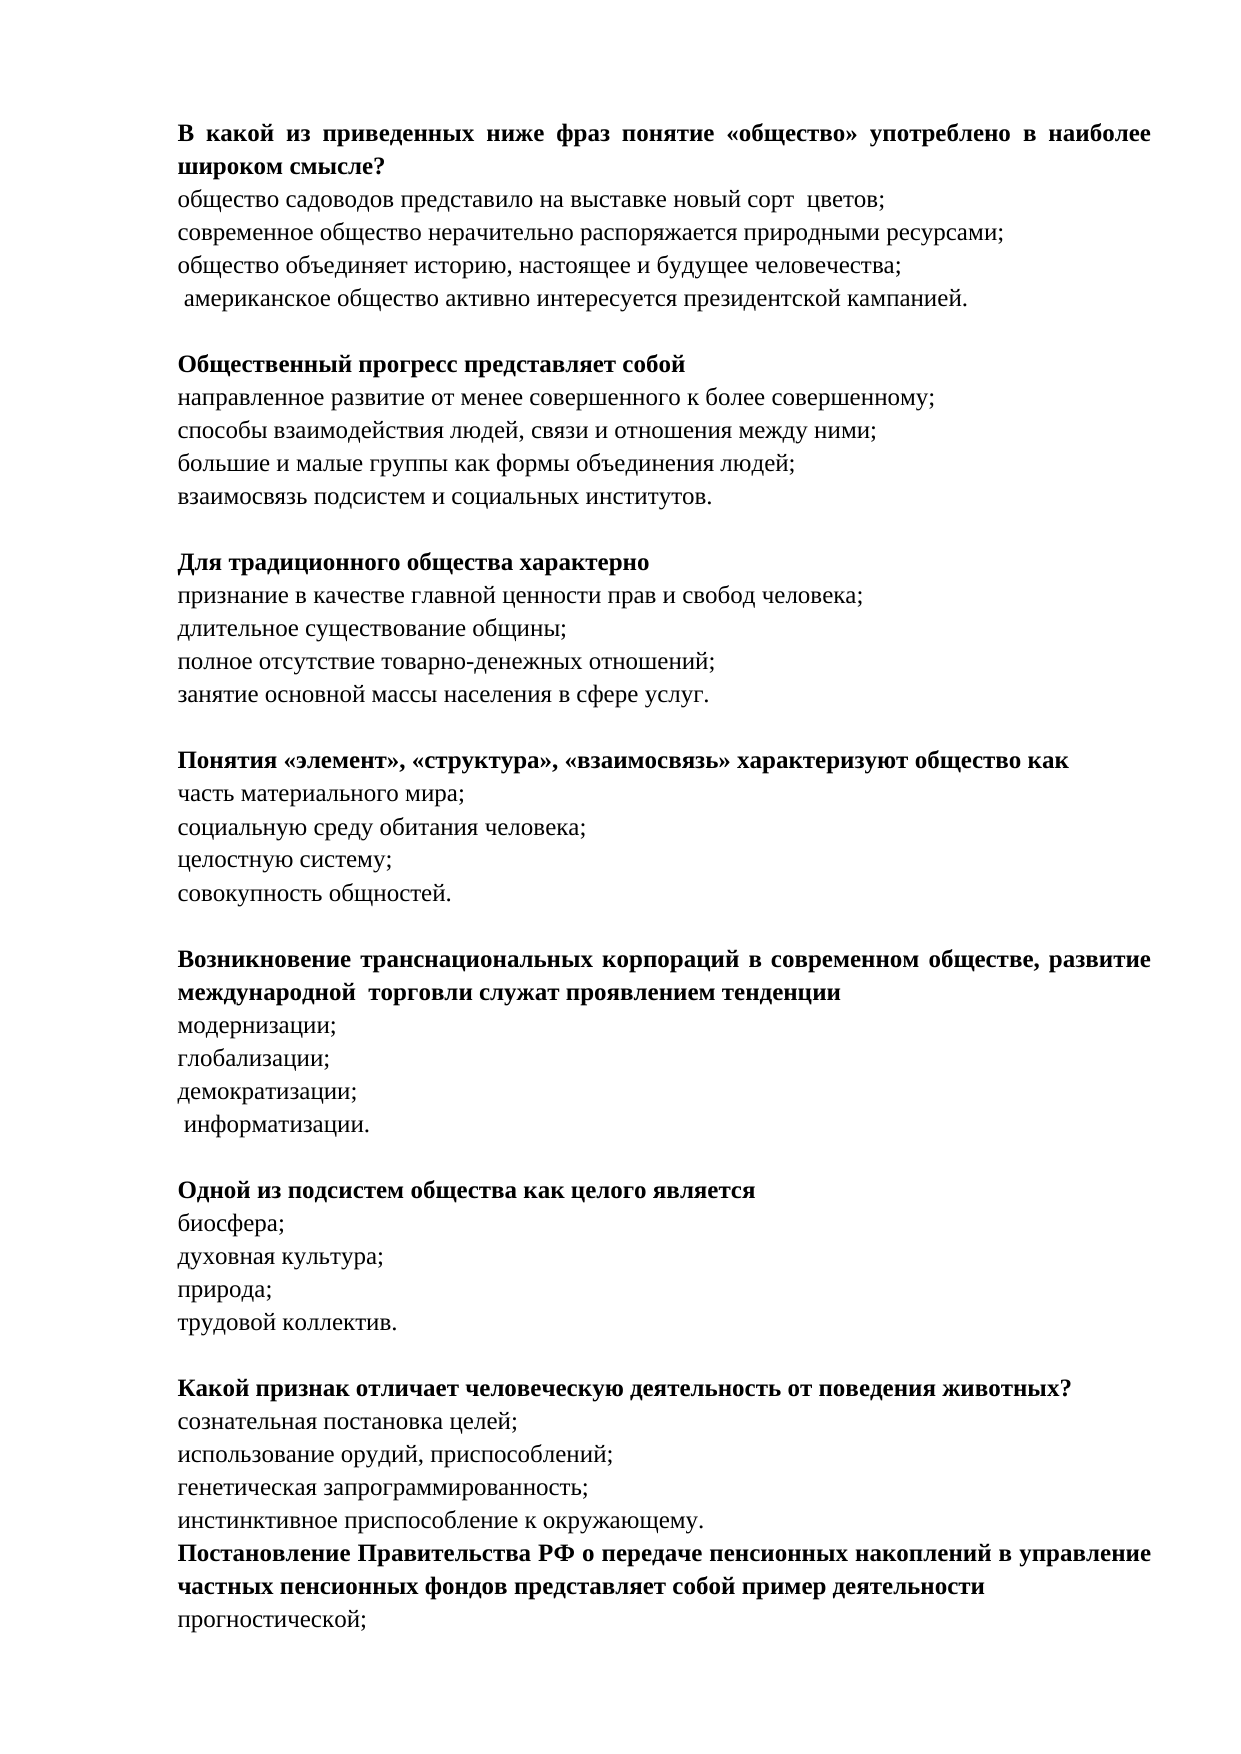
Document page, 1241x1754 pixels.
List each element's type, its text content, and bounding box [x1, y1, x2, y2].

text трудовой коллектив. [177, 1307, 1152, 1336]
text социальную среду обитания человека; [177, 812, 1152, 840]
text американское общество активно интересуется президентской кампанией. [177, 283, 1152, 312]
text природа; [177, 1274, 1152, 1303]
text Одной из подсистем общества как целого является [177, 1175, 1152, 1203]
text взаимосвязь подсистем и социальных институтов. [177, 481, 1152, 510]
text общество садоводов представило на выставке новый сорт цветов; [177, 184, 1152, 213]
text занятие основной массы населения в сфере услуг. [177, 679, 1152, 708]
text общество объединяет историю, настоящее и будущее человечества; [177, 250, 1152, 279]
text модернизации; [177, 1010, 1152, 1038]
text использование орудий, приспособлений; [177, 1439, 1152, 1468]
text духовная культура; [177, 1241, 1152, 1269]
text длительное существование общины; [177, 613, 1152, 642]
text Общественный прогресс представляет собой [177, 349, 1152, 378]
text глобализации; [177, 1043, 1152, 1071]
text сознательная постановка целей; [177, 1406, 1152, 1435]
text способы взаимодействия людей, связи и отношения между ними; [177, 415, 1152, 444]
text биосфера; [177, 1208, 1152, 1237]
text совокупность общностей. [177, 878, 1152, 906]
text инстинктивное приспособление к окружающему. [177, 1505, 1152, 1534]
text Возникновение транснациональных корпораций в современном обществе, развитие международной торговли служат проявлением тенденции [177, 944, 1152, 1005]
text прогностической; [177, 1604, 1152, 1633]
text большие и малые группы как формы объединения людей; [177, 448, 1152, 477]
text современное общество нерачительно распоряжается природными ресурсами; [177, 217, 1152, 246]
text Понятия «элемент», «структура», «взаимосвязь» характеризуют общество как [177, 746, 1152, 774]
text Постановление Правительства РФ о передаче пенсионных накоплений в управление частных пенсионных фондов представляет собой пример деятельности [177, 1538, 1152, 1600]
text направленное развитие от менее совершенного к более совершенному; [177, 382, 1152, 411]
text Для традиционного общества характерно [177, 547, 1152, 576]
text В какой из приведенных ниже фраз понятие «общество» употреблено в наиболее широком смысле? [177, 118, 1152, 180]
text признание в качестве главной ценности прав и свобод человека; [177, 580, 1152, 609]
text Какой признак отличает человеческую деятельность от поведения животных? [177, 1373, 1152, 1402]
text полное отсутствие товарно-денежных отношений; [177, 646, 1152, 675]
text генетическая запрограммированность; [177, 1472, 1152, 1501]
text часть материального мира; [177, 778, 1152, 807]
text целостную систему; [177, 844, 1152, 873]
text информатизации. [177, 1109, 1152, 1137]
text демократизации; [177, 1076, 1152, 1104]
